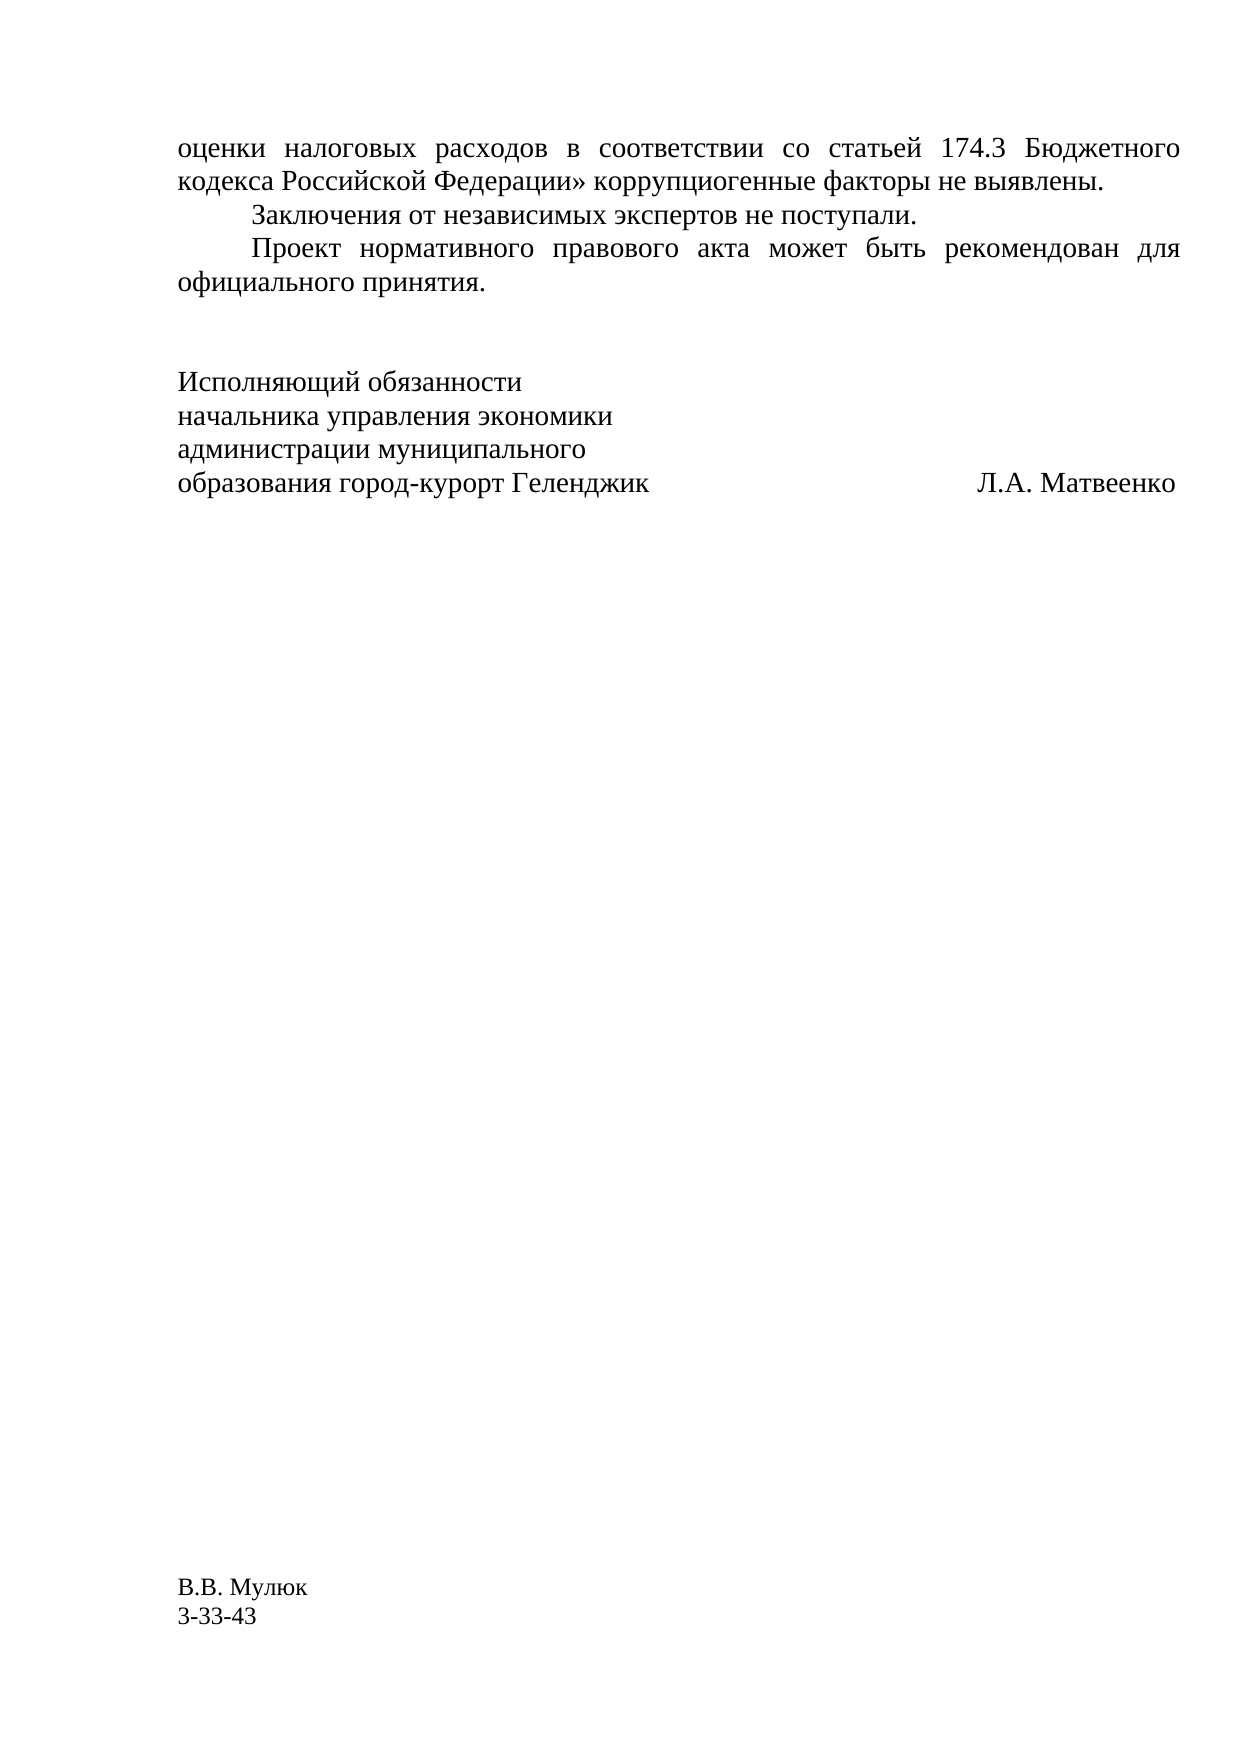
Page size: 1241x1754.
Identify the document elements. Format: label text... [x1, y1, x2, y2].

text В.В. Мулюк [177, 1572, 1181, 1601]
text начальника управления экономики [177, 398, 1181, 432]
text Исполняющий обязанности [177, 364, 1181, 398]
text Заключения от независимых экспертов не поступали. [177, 197, 1181, 230]
text Проект нормативного правового акта может быть рекомендован для официального принятия. [177, 230, 1181, 297]
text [177, 130, 1181, 197]
text администрации муниципального [177, 432, 1181, 465]
text образования город-курорт Геленджик Л.А. Матвеенко [177, 465, 1181, 499]
text 3-33-43 [177, 1601, 1181, 1629]
